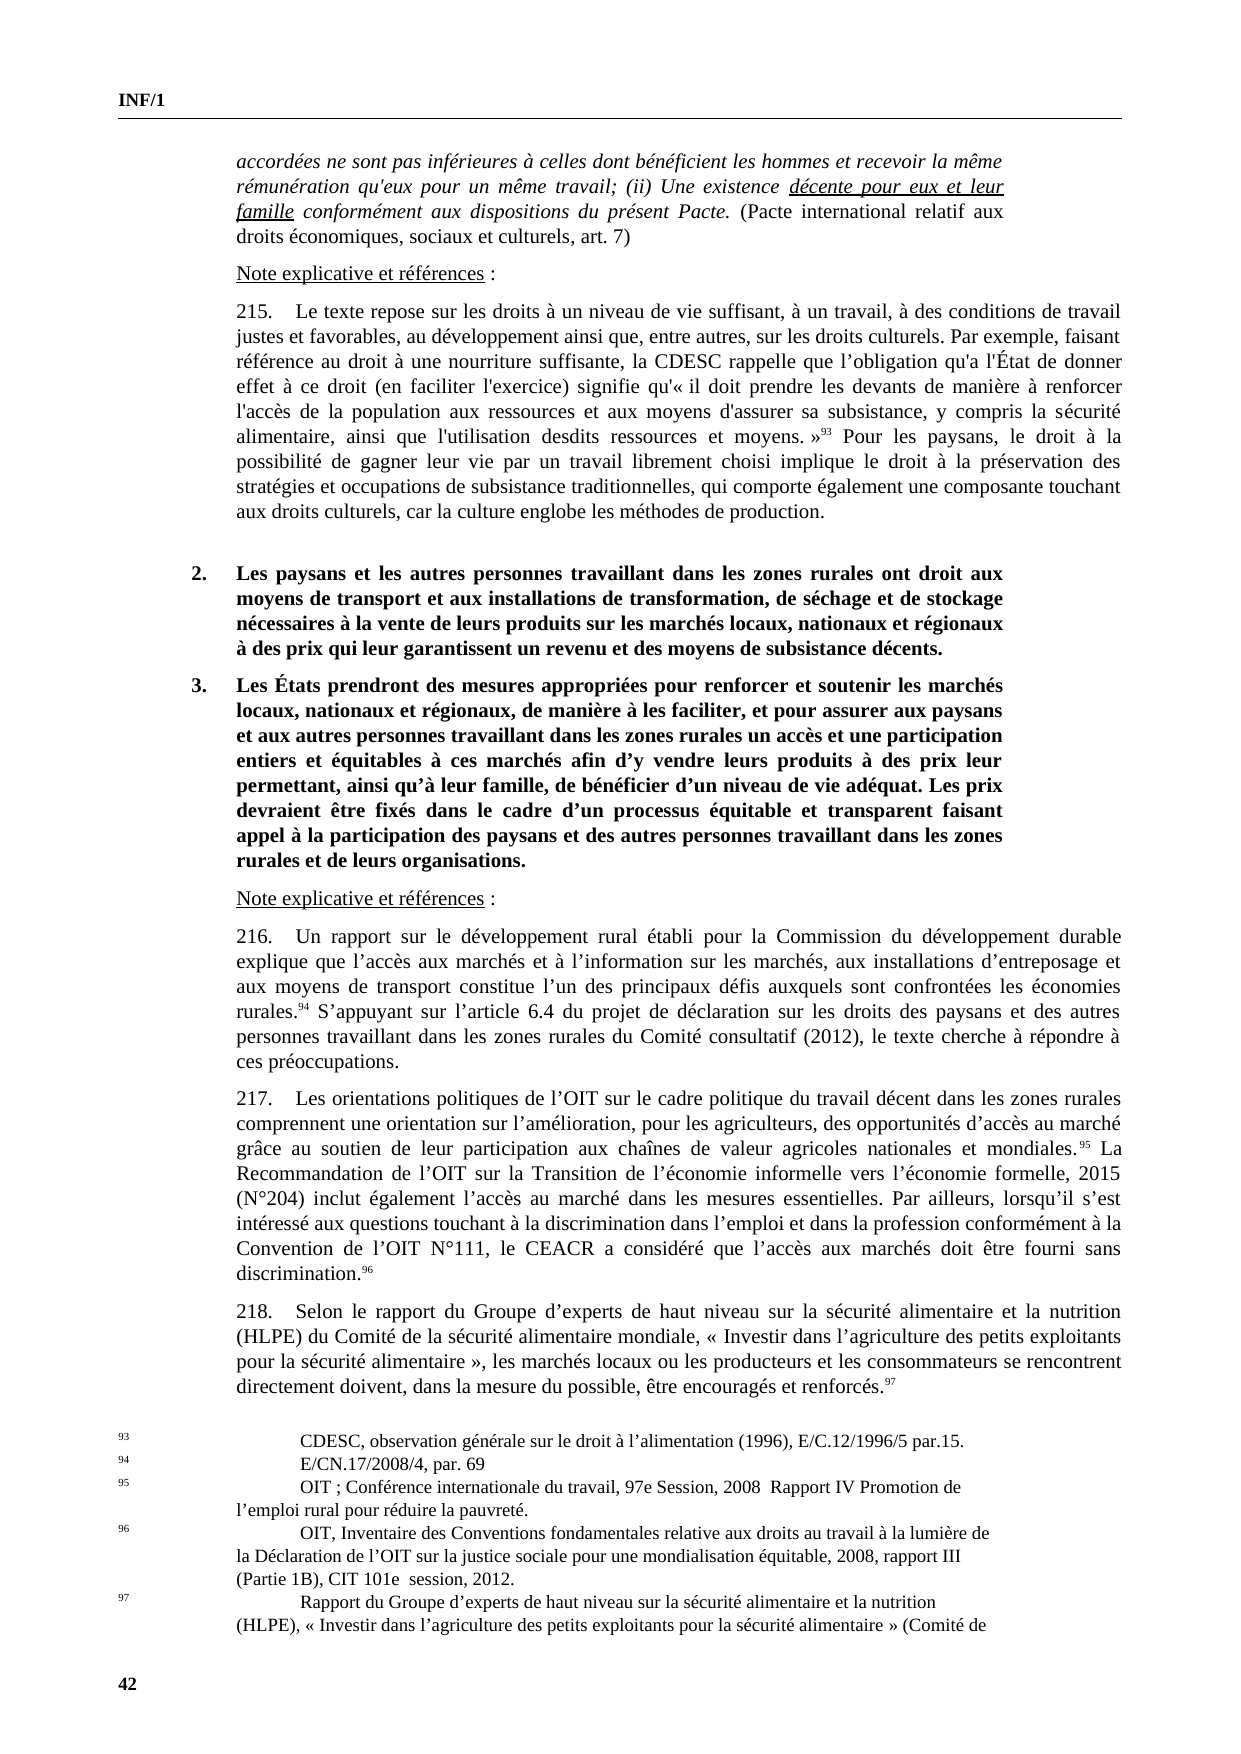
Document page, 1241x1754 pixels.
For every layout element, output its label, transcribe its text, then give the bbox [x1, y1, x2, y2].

text Le texte repose sur les droits à un niveau de vie suffisant, à un travail, à des conditions de travail justes et favorables, au développement ainsi que, entre autres, sur les droits culturels. Par exemple, faisant référence au droit à une nourriture suffisante, la CDESC rappelle que l’obligation qu'a l'État de donner effet à ce droit (en faciliter l'exercice) signifie qu'« il doit prendre les devants de manière à renforcer l'accès de la population aux ressources et aux moyens d'assurer sa subsistance, y compris la sécurité alimentaire, ainsi que l'utilisation desdits ressources et moyens. » Pour les paysans, le droit à la possibilité de gagner leur vie par un travail librement choisi implique le droit à la préservation des stratégies et occupations de subsistance traditionnelles, qui comporte également une composante touchant aux droits culturels, car la culture englobe les méthodes de production. [236, 298, 1122, 523]
text 2. Les paysans et les autres personnes travaillant dans les zones rurales ont droit aux moyens de transport et aux installations de transformation, de séchage et de stockage nécessaires à la vente de leurs produits sur les marchés locaux, nationaux et régionaux à des prix qui leur garantissent un revenu et des moyens de subsistance décents. [118, 560, 1004, 660]
text 3. Les États prendront des mesures appropriées pour renforcer et soutenir les marchés locaux, nationaux et régionaux, de manière à les faciliter, et pour assurer aux paysans et aux autres personnes travaillant dans les zones rurales un accès et une participation entiers et équitables à ces marchés afin d’y vendre leurs produits à des prix leur permettant, ainsi qu’à leur famille, de bénéficier d’un niveau de vie adéquat. Les prix devraient être fixés dans le cadre d’un processus équitable et transparent faisant appel à la participation des paysans et des autres personnes travaillant dans les zones rurales et de leurs organisations. [118, 673, 1004, 873]
text Note explicative et références : [236, 885, 1004, 910]
text Note explicative et références : [236, 260, 1004, 285]
text Les orientations politiques de l’OIT sur le cadre politique du travail décent dans les zones rurales comprennent une orientation sur l’amélioration, pour les agriculteurs, des opportunités d’accès au marché grâce au soutien de leur participation aux chaînes de valeur agricoles nationales et mondiales. La Recommandation de l’OIT sur la Transition de l’économie informelle vers l’économie formelle, 2015 (N°204) inclut également l’accès au marché dans les mesures essentielles. Par ailleurs, lorsqu’il s’est intéressé aux questions touchant à la discrimination dans l’emploi et dans la profession conformément à la Convention de l’OIT N°111, le CEACR a considéré que l’accès aux marchés doit être fourni sans discrimination. [236, 1085, 1122, 1285]
text Un rapport sur le développement rural établi pour la Commission du développement durable explique que l’accès aux marchés et à l’information sur les marchés, aux installations d’entreposage et aux moyens de transport constitue l’un des principaux défis auxquels sont confrontées les économies rurales. S’appuyant sur l’article 6.4 du projet de déclaration sur les droits des paysans et des autres personnes travaillant dans les zones rurales du Comité consultatif (2012), le texte cherche à répondre à ces préoccupations. [236, 923, 1122, 1073]
text Selon le rapport du Groupe d’experts de haut niveau sur la sécurité alimentaire et la nutrition (HLPE) du Comité de la sécurité alimentaire mondiale, « Investir dans l’agriculture des petits exploitants pour la sécurité alimentaire », les marchés locaux ou les producteurs et les consommateurs se rencontrent directement doivent, dans la mesure du possible, être encouragés et renforcés. [236, 1298, 1122, 1398]
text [236, 148, 1004, 248]
